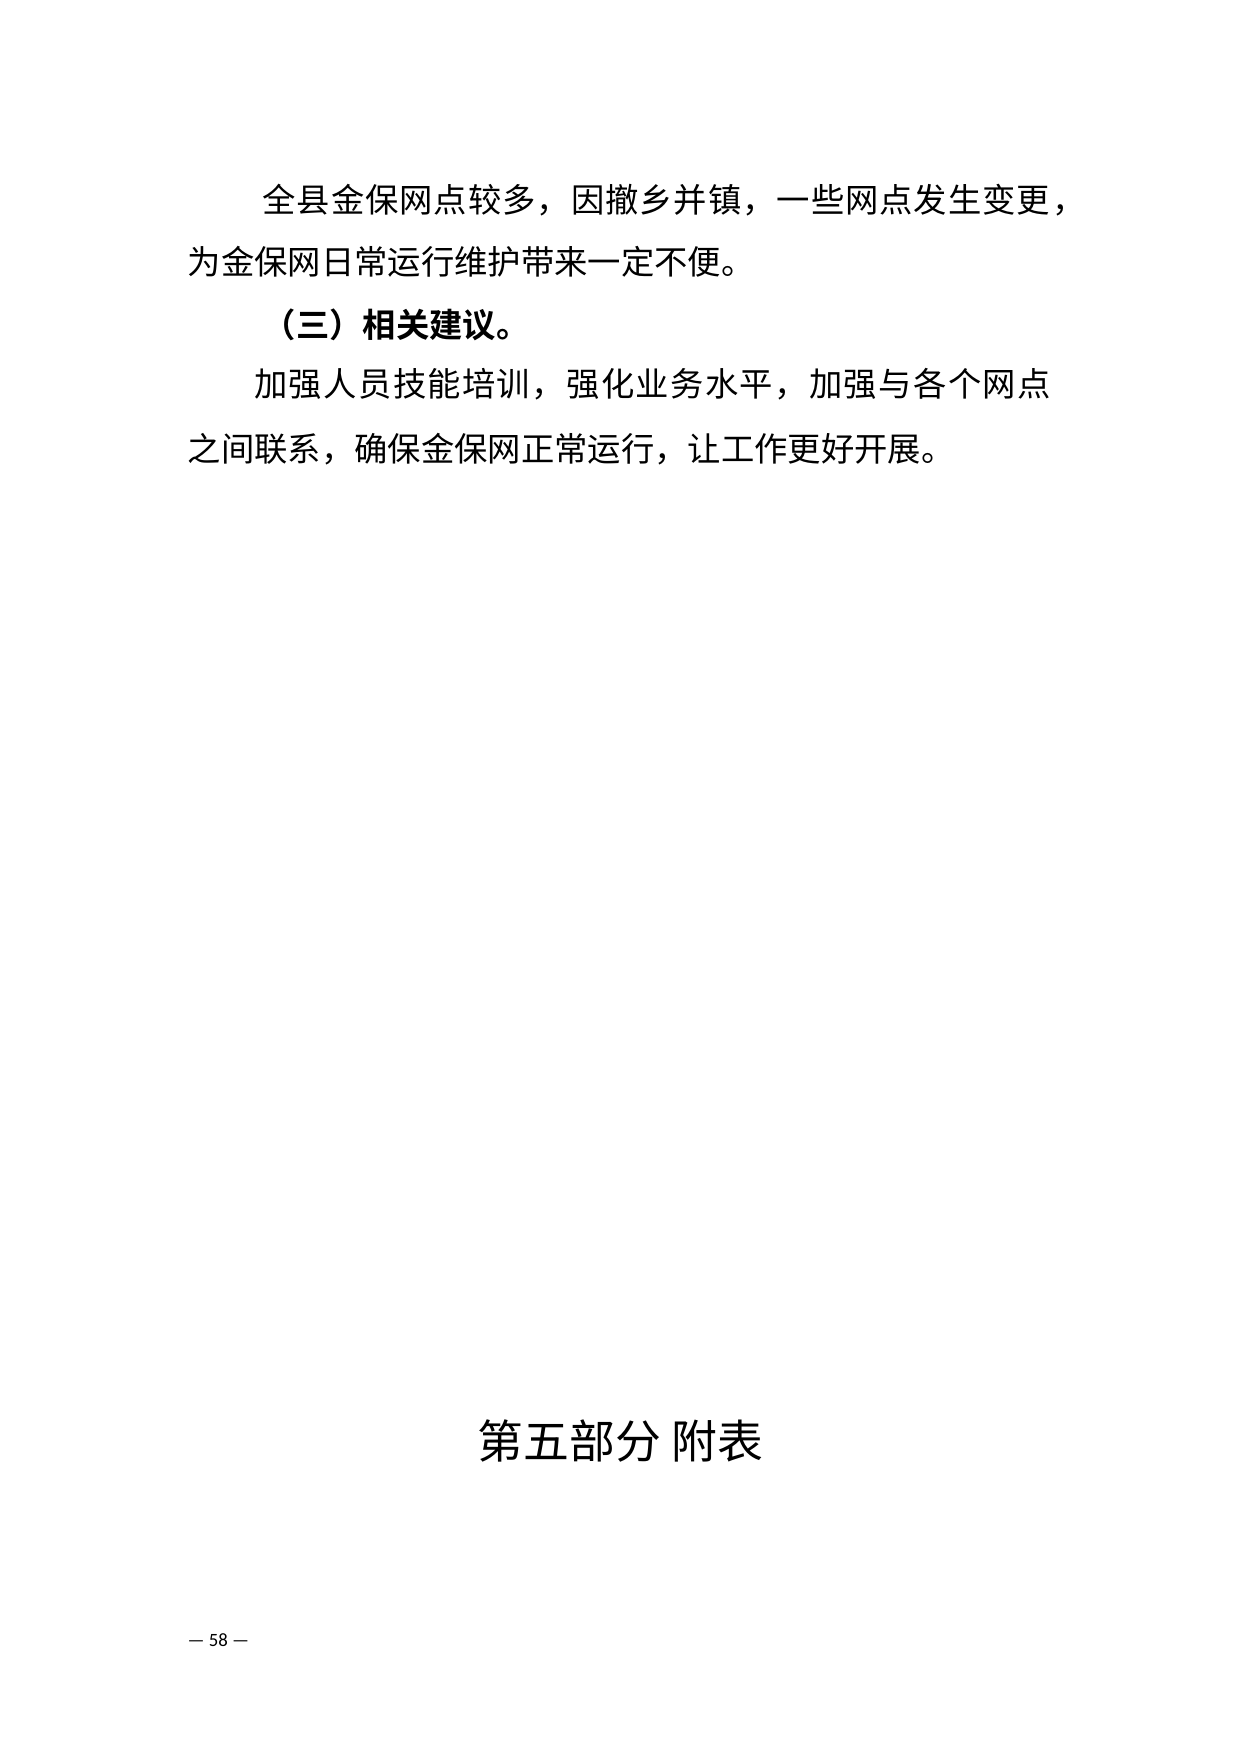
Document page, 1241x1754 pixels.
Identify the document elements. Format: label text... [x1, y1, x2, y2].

text 全县金保网点较多，因撤乡并镇，一些网点发生变更，为金保网日常运行维护带来一定不便。 [187, 162, 1053, 287]
text （三）相关建议。 [187, 287, 1053, 349]
text 加强人员技能培训，强化业务水平，加强与各个网点之间联系，确保金保网正常运行，让工作更好开展。 [187, 349, 1053, 479]
text 第五部分 附表 [187, 1389, 1053, 1487]
